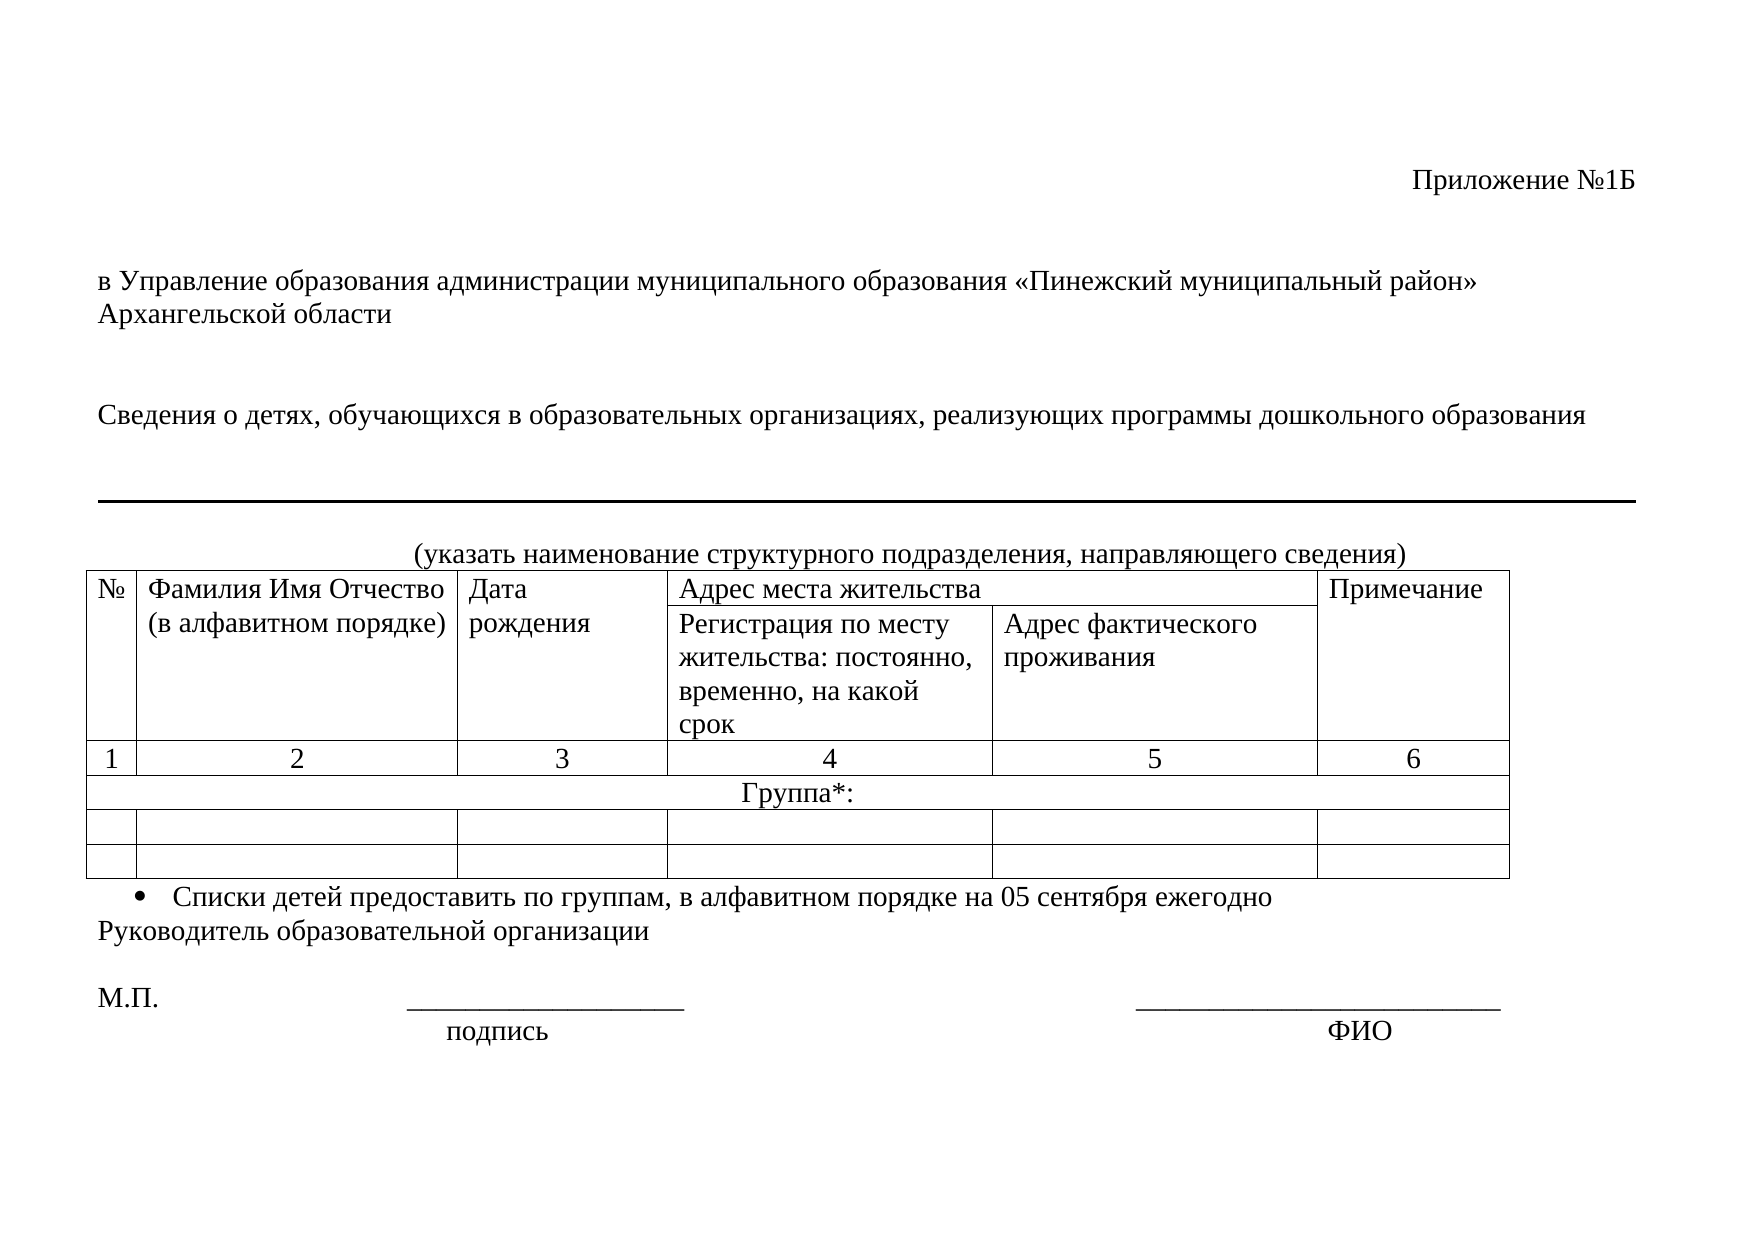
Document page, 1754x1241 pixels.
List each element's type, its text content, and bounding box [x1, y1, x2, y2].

table_cell Группа*: [87, 776, 1509, 809]
table_cell [993, 845, 1317, 878]
text Сведения о детях, обучающихся в образовательных организациях, реализующих программы дошкольного образования [97, 397, 1636, 431]
table_cell [668, 845, 992, 878]
table_cell 6 [1318, 741, 1509, 774]
table_header Дата рождения [458, 571, 667, 740]
text в Управление образования администрации муниципального образования «Пинежский муниципальный район» Архангельской области [97, 263, 1636, 330]
table_cell 1 [87, 741, 136, 774]
table_header № [87, 571, 136, 740]
table_cell [1318, 810, 1509, 844]
table_header Адрес места жительства [668, 571, 1317, 605]
table_cell 4 [668, 741, 992, 774]
table_cell 5 [993, 741, 1317, 774]
text (указать наименование структурного подразделения, направляющего сведения) [97, 537, 1636, 570]
table_cell 3 [458, 741, 667, 774]
table_cell [993, 810, 1317, 844]
table_cell [87, 845, 136, 878]
text подпись ФИО [97, 1013, 1636, 1047]
table_cell [668, 810, 992, 844]
table_cell [137, 845, 457, 878]
table_cell Регистрация по месту жительства: постоянно, временно, на какой срок [668, 606, 992, 740]
table_header Фамилия Имя Отчество (в алфавитном порядке) [137, 571, 457, 740]
table_cell [458, 810, 667, 844]
list Списки детей предоставить по группам, в алфавитном порядке на 05 сентября ежегодно [135, 879, 1636, 913]
text М.П. ___________________ _________________________ [97, 980, 1636, 1013]
table_cell [137, 810, 457, 844]
text Руководитель образовательной организации [97, 913, 1636, 946]
table_cell [1318, 845, 1509, 878]
table_cell [458, 845, 667, 878]
table_cell 2 [137, 741, 457, 774]
text Приложение №1Б [97, 162, 1636, 196]
table_header Примечание [1318, 571, 1509, 740]
table_cell [87, 810, 136, 844]
table_cell Адрес фактического проживания [993, 606, 1317, 740]
